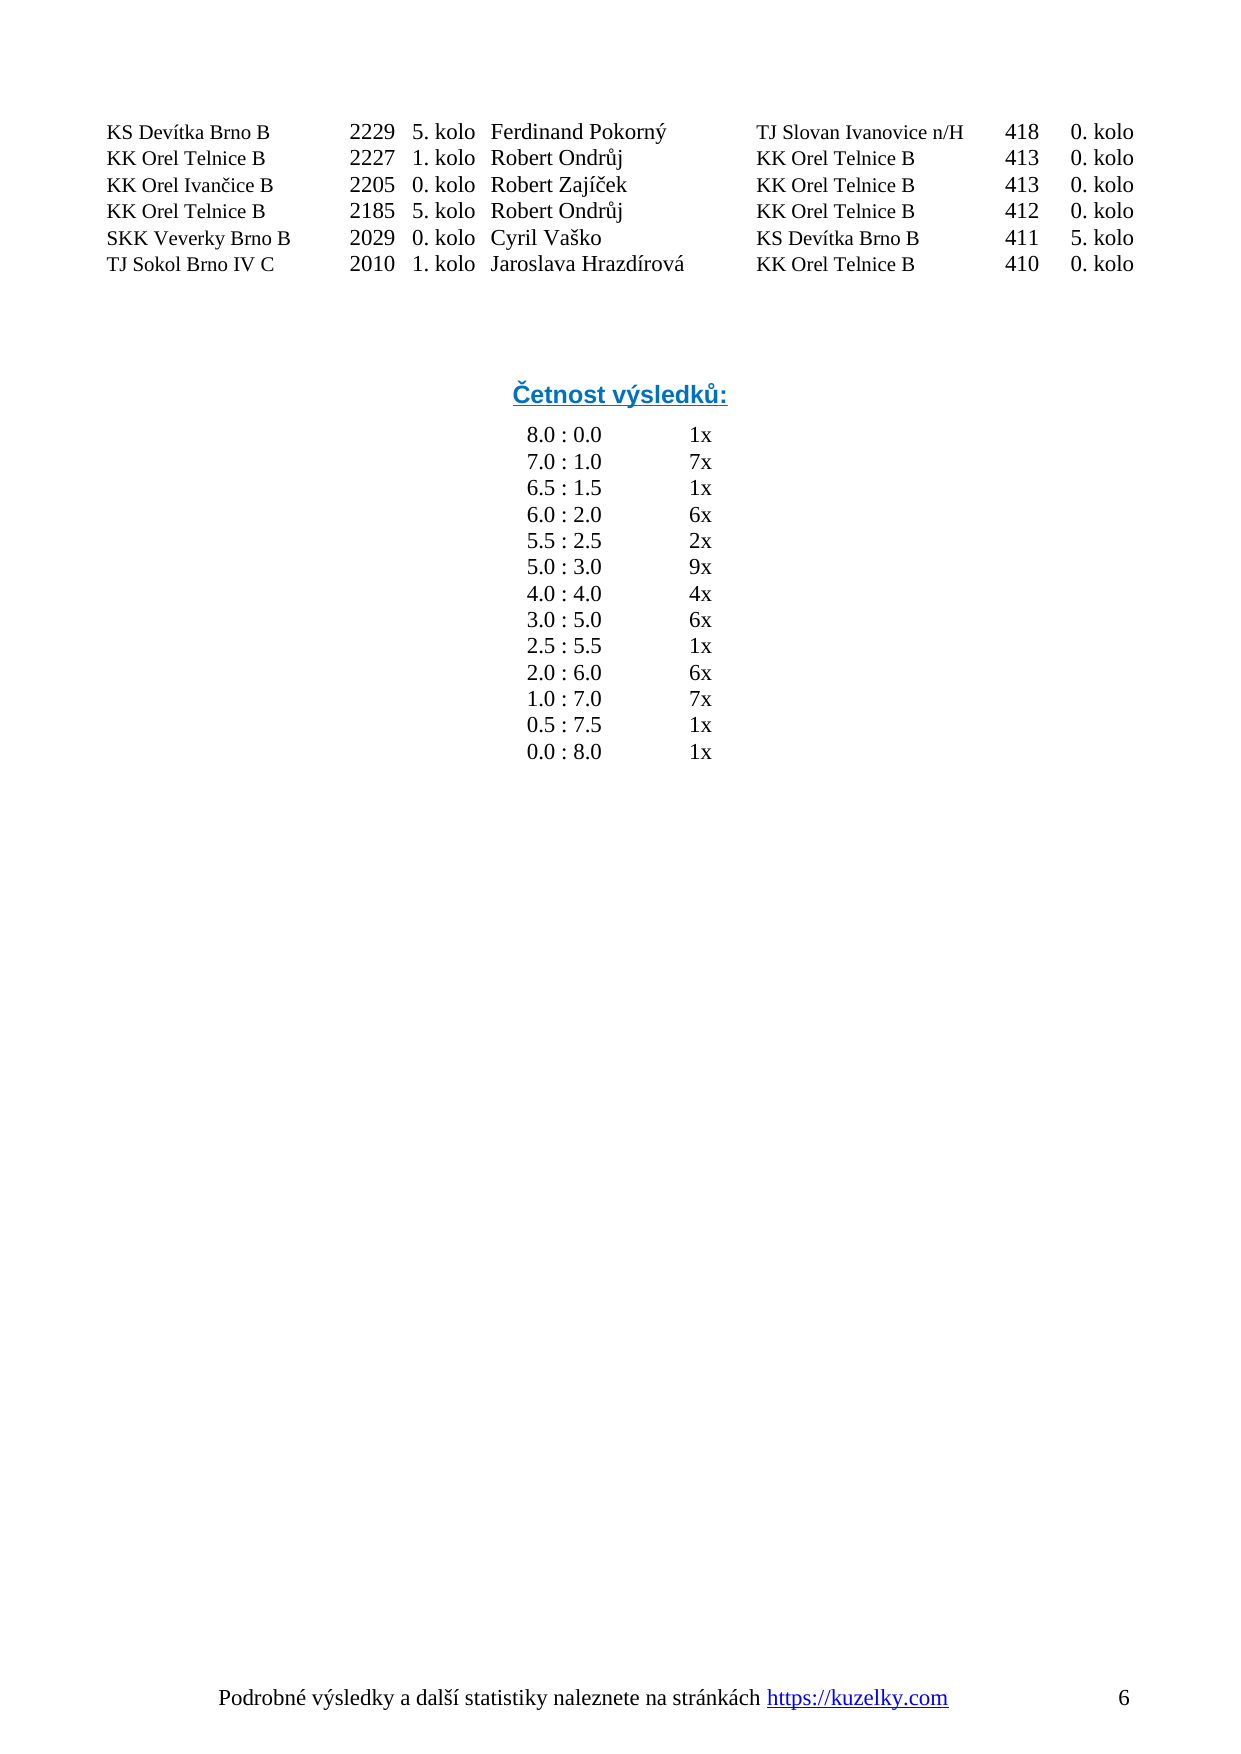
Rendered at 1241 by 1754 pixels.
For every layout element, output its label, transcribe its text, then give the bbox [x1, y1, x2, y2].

text KK Orel Telnice B 2185 5. kolo Robert Ondrůj KK Orel Telnice B 412 0. kolo [106, 197, 1134, 223]
text Četnost výsledků: [94, 380, 1145, 409]
text 2.0 : 6.0 6x [106, 659, 1134, 685]
text TJ Sokol Brno IV C 2010 1. kolo Jaroslava Hrazdírová KK Orel Telnice B 410 0. kolo [106, 250, 1134, 276]
text KS Devítka Brno B 2229 5. kolo Ferdinand Pokorný TJ Slovan Ivanovice n/H 418 0. kolo [106, 118, 1134, 144]
text KK Orel Ivančice B 2205 0. kolo Robert Zajíček KK Orel Telnice B 413 0. kolo [106, 171, 1134, 197]
text 6.0 : 2.0 6x [106, 501, 1134, 527]
text 6.5 : 1.5 1x [106, 474, 1134, 501]
text 4.0 : 4.0 4x [106, 580, 1134, 606]
text 7.0 : 1.0 7x [106, 448, 1134, 474]
text 2.5 : 5.5 1x [106, 632, 1134, 659]
text KK Orel Telnice B 2227 1. kolo Robert Ondrůj KK Orel Telnice B 413 0. kolo [106, 144, 1134, 171]
text SKK Veverky Brno B 2029 0. kolo Cyril Vaško KS Devítka Brno B 411 5. kolo [106, 223, 1134, 250]
text 0.5 : 7.5 1x [106, 711, 1134, 738]
text 3.0 : 5.0 6x [106, 606, 1134, 632]
text 0.0 : 8.0 1x [106, 738, 1134, 764]
text 1.0 : 7.0 7x [106, 685, 1134, 711]
text 5.0 : 3.0 9x [106, 553, 1134, 580]
text 8.0 : 0.0 1x [106, 422, 1134, 448]
text 5.5 : 2.5 2x [106, 527, 1134, 553]
